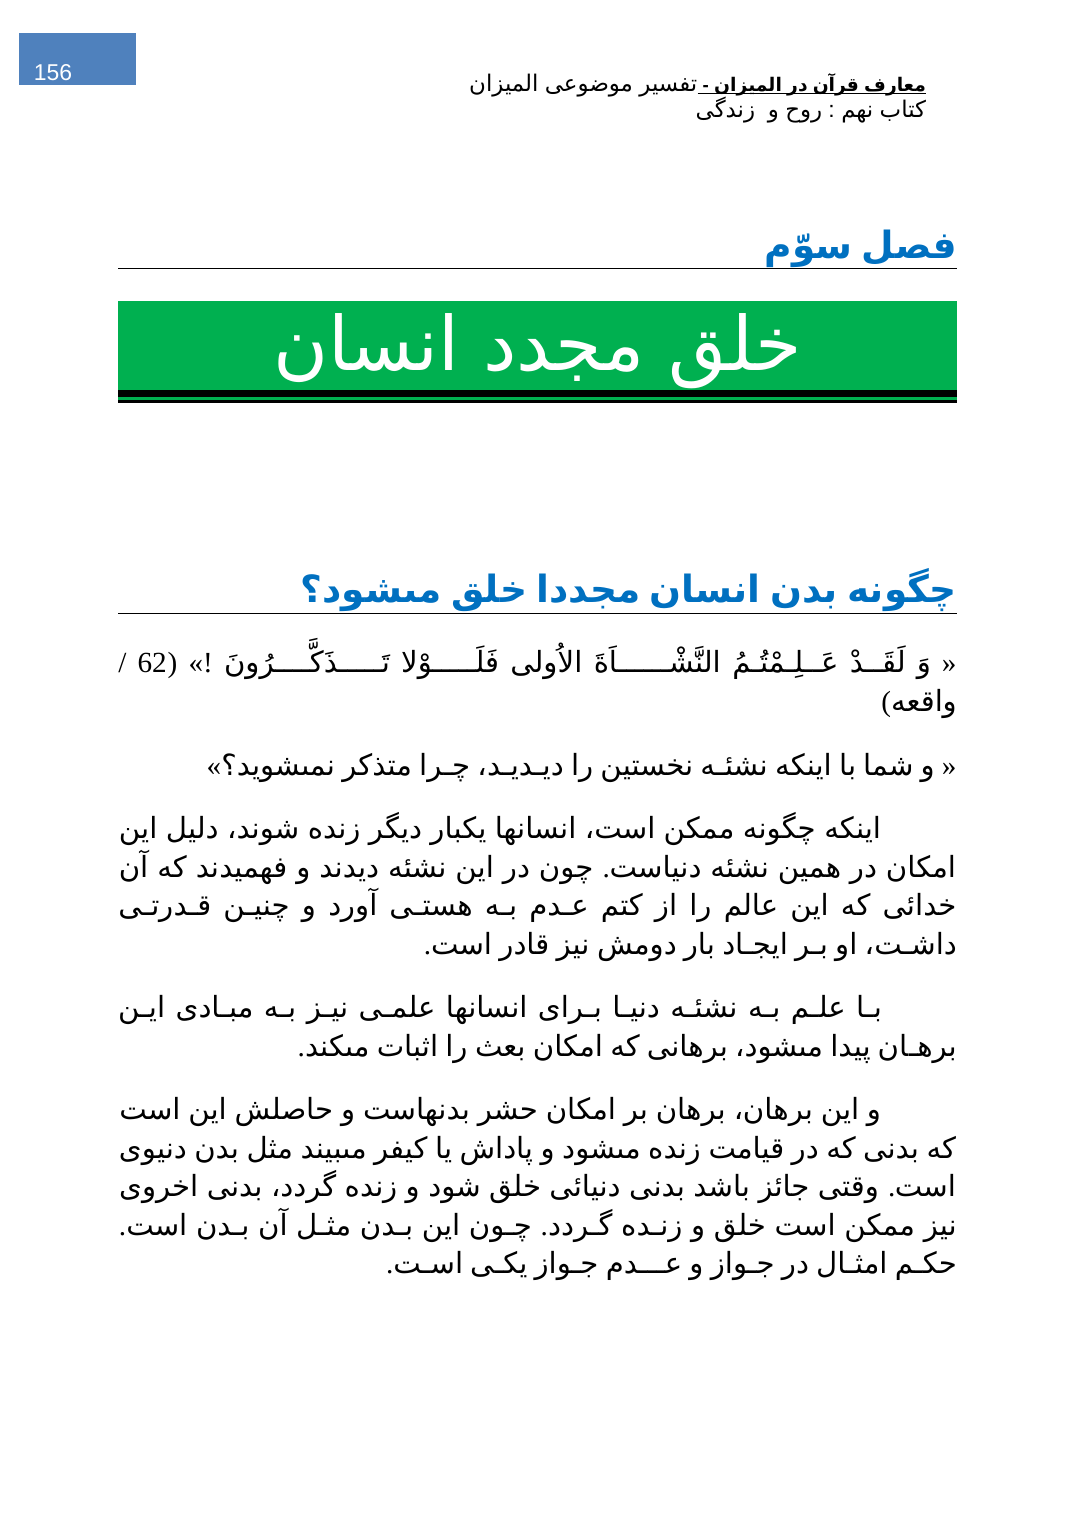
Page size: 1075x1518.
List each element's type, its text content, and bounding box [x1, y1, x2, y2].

text بـا علـم بـه نشئـه دنيـا بـراى انسان‏ها علمـى نيـز بـه مبـادى ايـن برهـان پيدا مى‏شود، برهانى كه امكان بعث را اثبات مى‏كند. [118, 990, 957, 1062]
text « وَ لَقَــدْ عَــلِـمْتُـمُ النَّشْــــــاَةَ الاُولى فَلَـــــوْلا تَـــــذَكَّــــرُونَ !» (62 / واقعه) [118, 646, 957, 718]
text و اين برهان، برهان بر امكان حشر بدن‏هاست و حاصلش اين است كه بدنى كه در قيامت زنده مى‏شود و پاداش يا كيفر مى‏بيند مثل بدن دنيوى است. وقتى جائز باشد بدنى دنيائى خلق شود و زنده گردد، بدنى اخروى نيز ممكن است خلق و زنـده گـردد. چـون اين بـدن مثـل آن بـدن است. حكـم امثـال در جـواز و عـــدم جـواز يكـى اسـت. [118, 1092, 957, 1280]
subtitle خلق مجدد انسان [118, 301, 957, 390]
subtitle فصل سوّم [118, 223, 957, 268]
subtitle چگونه بدن انسان مجددا خلق مى‏شود؟ [118, 568, 957, 613]
text « و شما با اين‏كه نشئـه نخستين را ديـديـد، چـرا متذكر نمى‏شويد؟» [118, 748, 957, 781]
text اين‏كه چگونه ممكن است، انسان‏ها يكبار ديگر زنده شوند، دليل اين امكان در همين نشئه دنياست. چون در اين نشئه ديدند و فهميدند كه آن خدائى كه اين عالم را از كتم عـدم بـه هستـى آورد و چنيـن قـدرتـى داشـت، او بـر ايجـاد بار دومش نيز قادر است. [118, 811, 957, 960]
